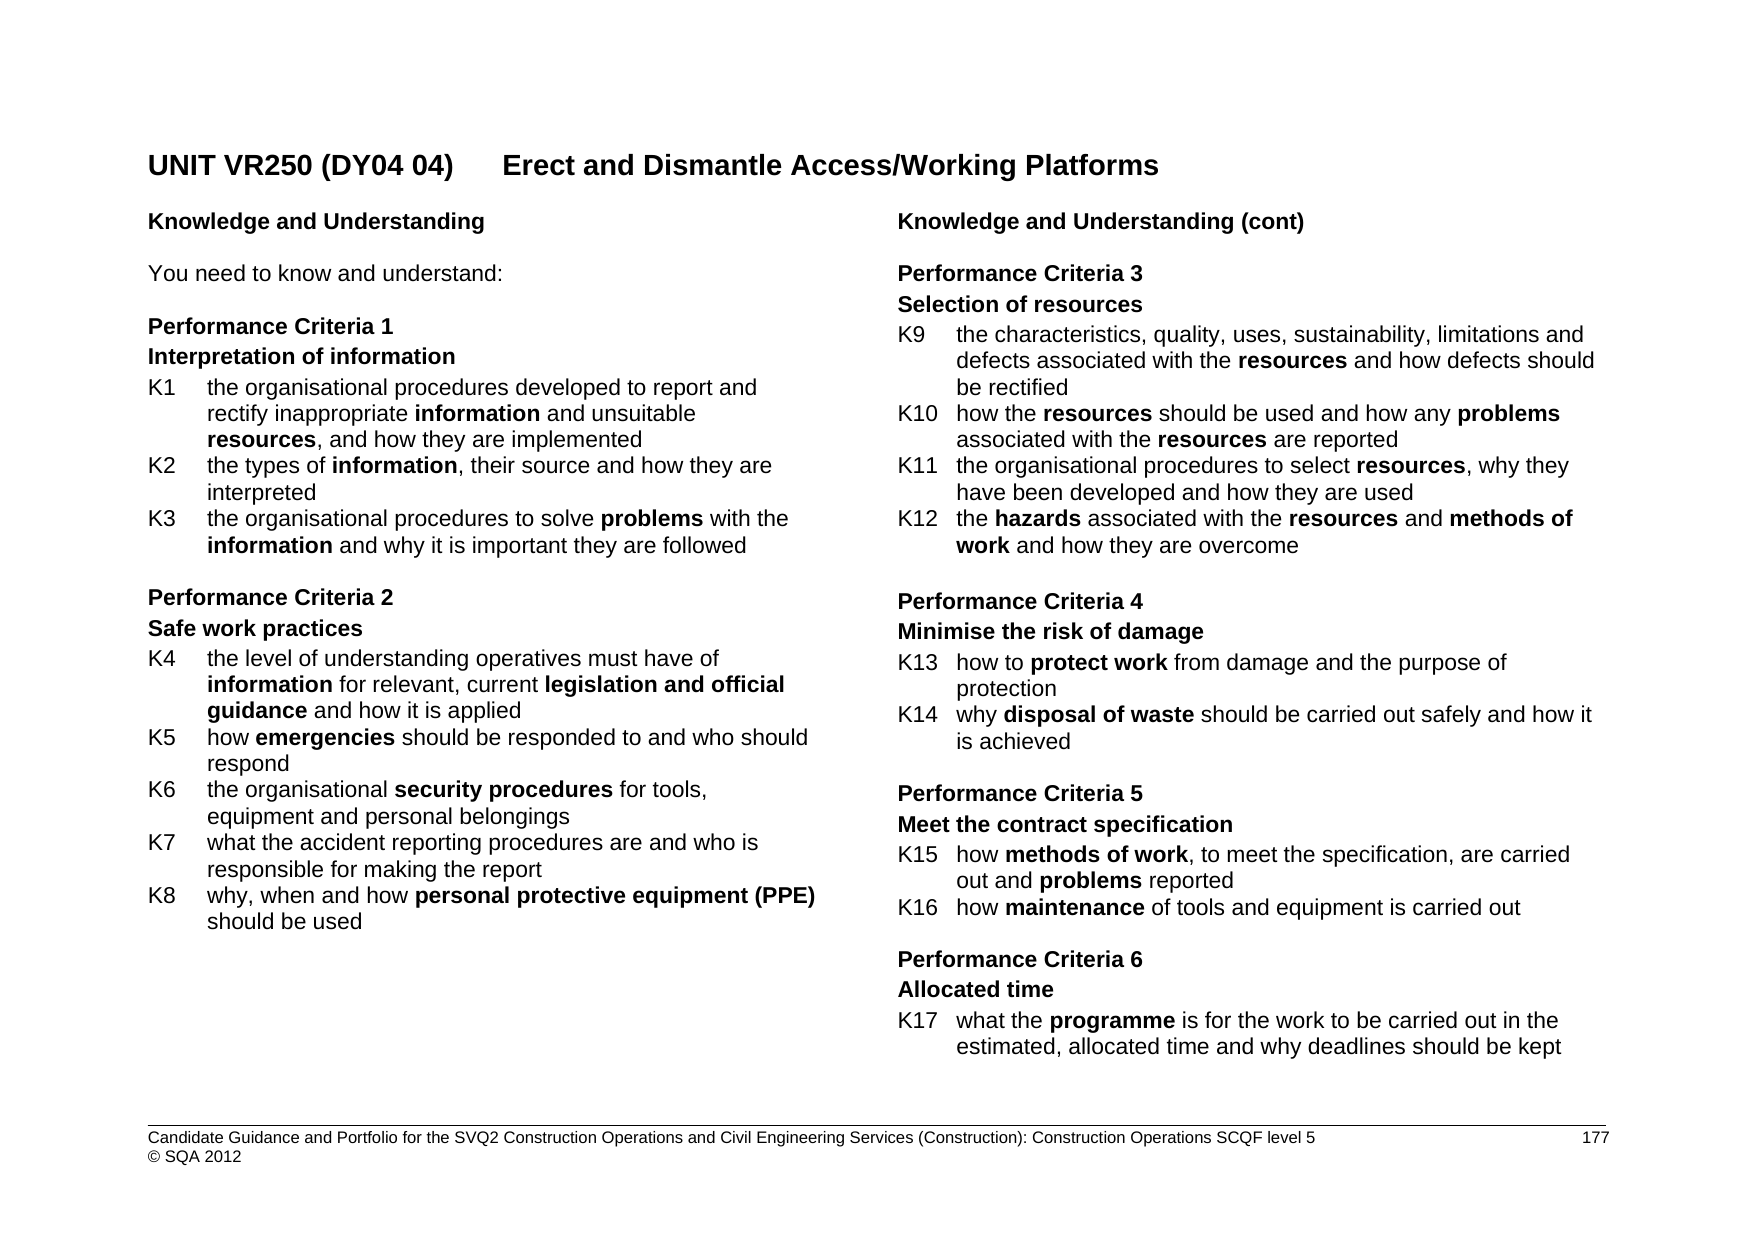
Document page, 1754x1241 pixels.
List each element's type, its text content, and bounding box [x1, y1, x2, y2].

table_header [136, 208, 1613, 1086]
text UNIT VR250 (DY04 04) Erect and Dismantle Access/Working Platforms [148, 148, 1606, 181]
